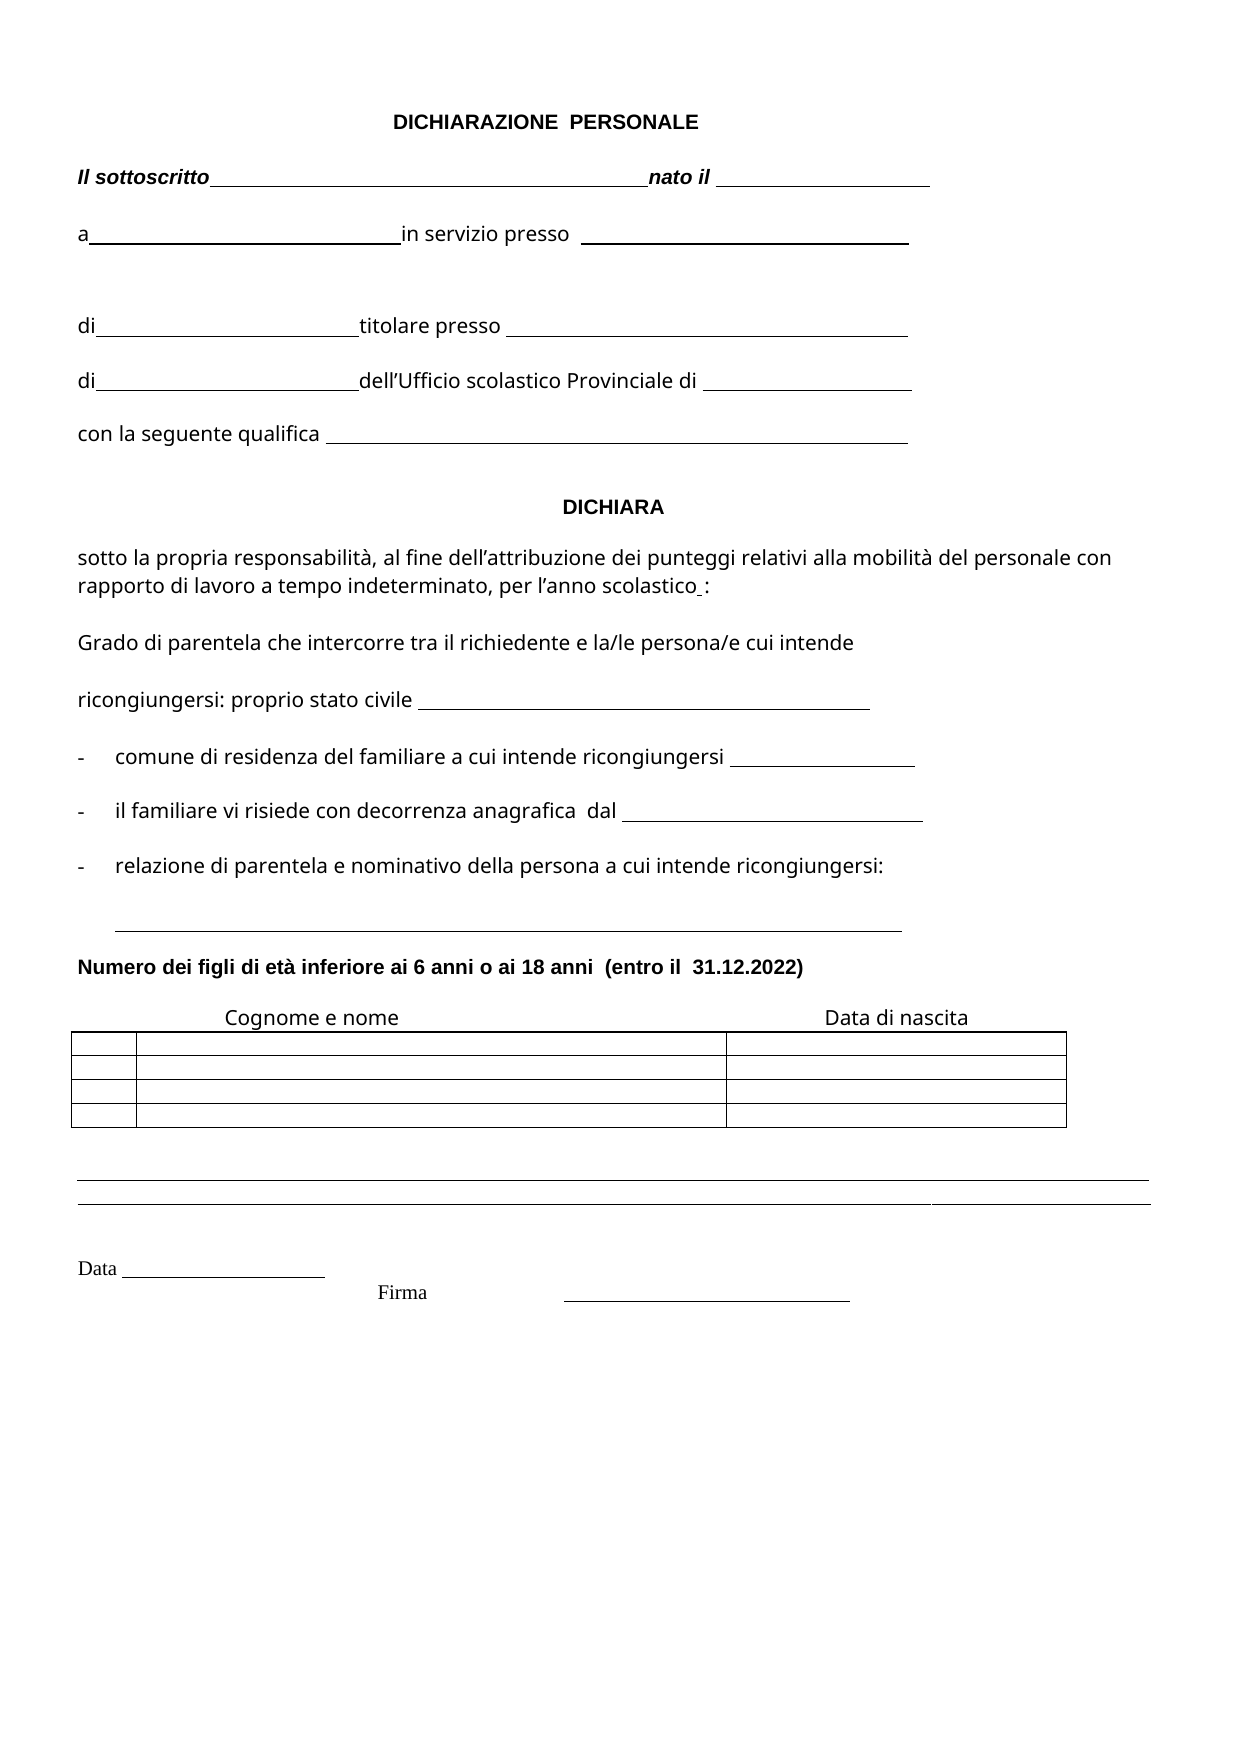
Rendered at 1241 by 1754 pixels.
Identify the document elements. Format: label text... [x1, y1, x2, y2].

subtitle Numero dei figli di età inferiore ai 6 anni o ai 18 anni (entro il 31.12.2022) [77, 955, 1161, 979]
table_cell [137, 1104, 726, 1127]
table_cell [727, 1056, 1066, 1079]
text Il sottoscritto nato il [77, 165, 1161, 189]
table_header [727, 1033, 1066, 1055]
text Firma [66, 1280, 1161, 1304]
text Cognome e nome Data di nascita [58, 1003, 1134, 1031]
subtitle DICHIARA [66, 495, 1160, 519]
table_cell [137, 1080, 726, 1103]
list comune di residenza del familiare a cui intende ricongiungersi [77, 742, 1161, 770]
table_header [72, 1033, 136, 1055]
table_cell [727, 1104, 1066, 1127]
text a in servizio presso [77, 219, 1161, 248]
text di titolare presso [77, 311, 1161, 340]
table_cell [137, 1056, 726, 1079]
table_cell [72, 1080, 136, 1103]
table_header [137, 1033, 726, 1055]
text con la seguente qualifica [77, 419, 1161, 447]
list il familiare vi risiede con decorrenza anagrafica dal [77, 796, 1161, 825]
subtitle DICHIARAZIONE PERSONALE [393, 110, 1161, 134]
table_cell [727, 1080, 1066, 1103]
list relazione di parentela e nominativo della persona a cui intende ricongiungersi: [77, 851, 1161, 879]
text Data [58, 1256, 344, 1280]
text di dell’Ufficio scolastico Provinciale di [77, 367, 1161, 395]
text sotto la propria responsabilità, al fine dell’attribuzione dei punteggi relativi alla mobilità del personale con rapporto di lavoro a tempo indeterminato, per l’anno scolastico : [77, 543, 1144, 600]
table_cell [72, 1056, 136, 1079]
table_cell [72, 1104, 136, 1127]
text Grado di parentela che intercorre tra il richiedente e la/le persona/e cui intende ricongiungersi: proprio stato civile [77, 628, 943, 713]
